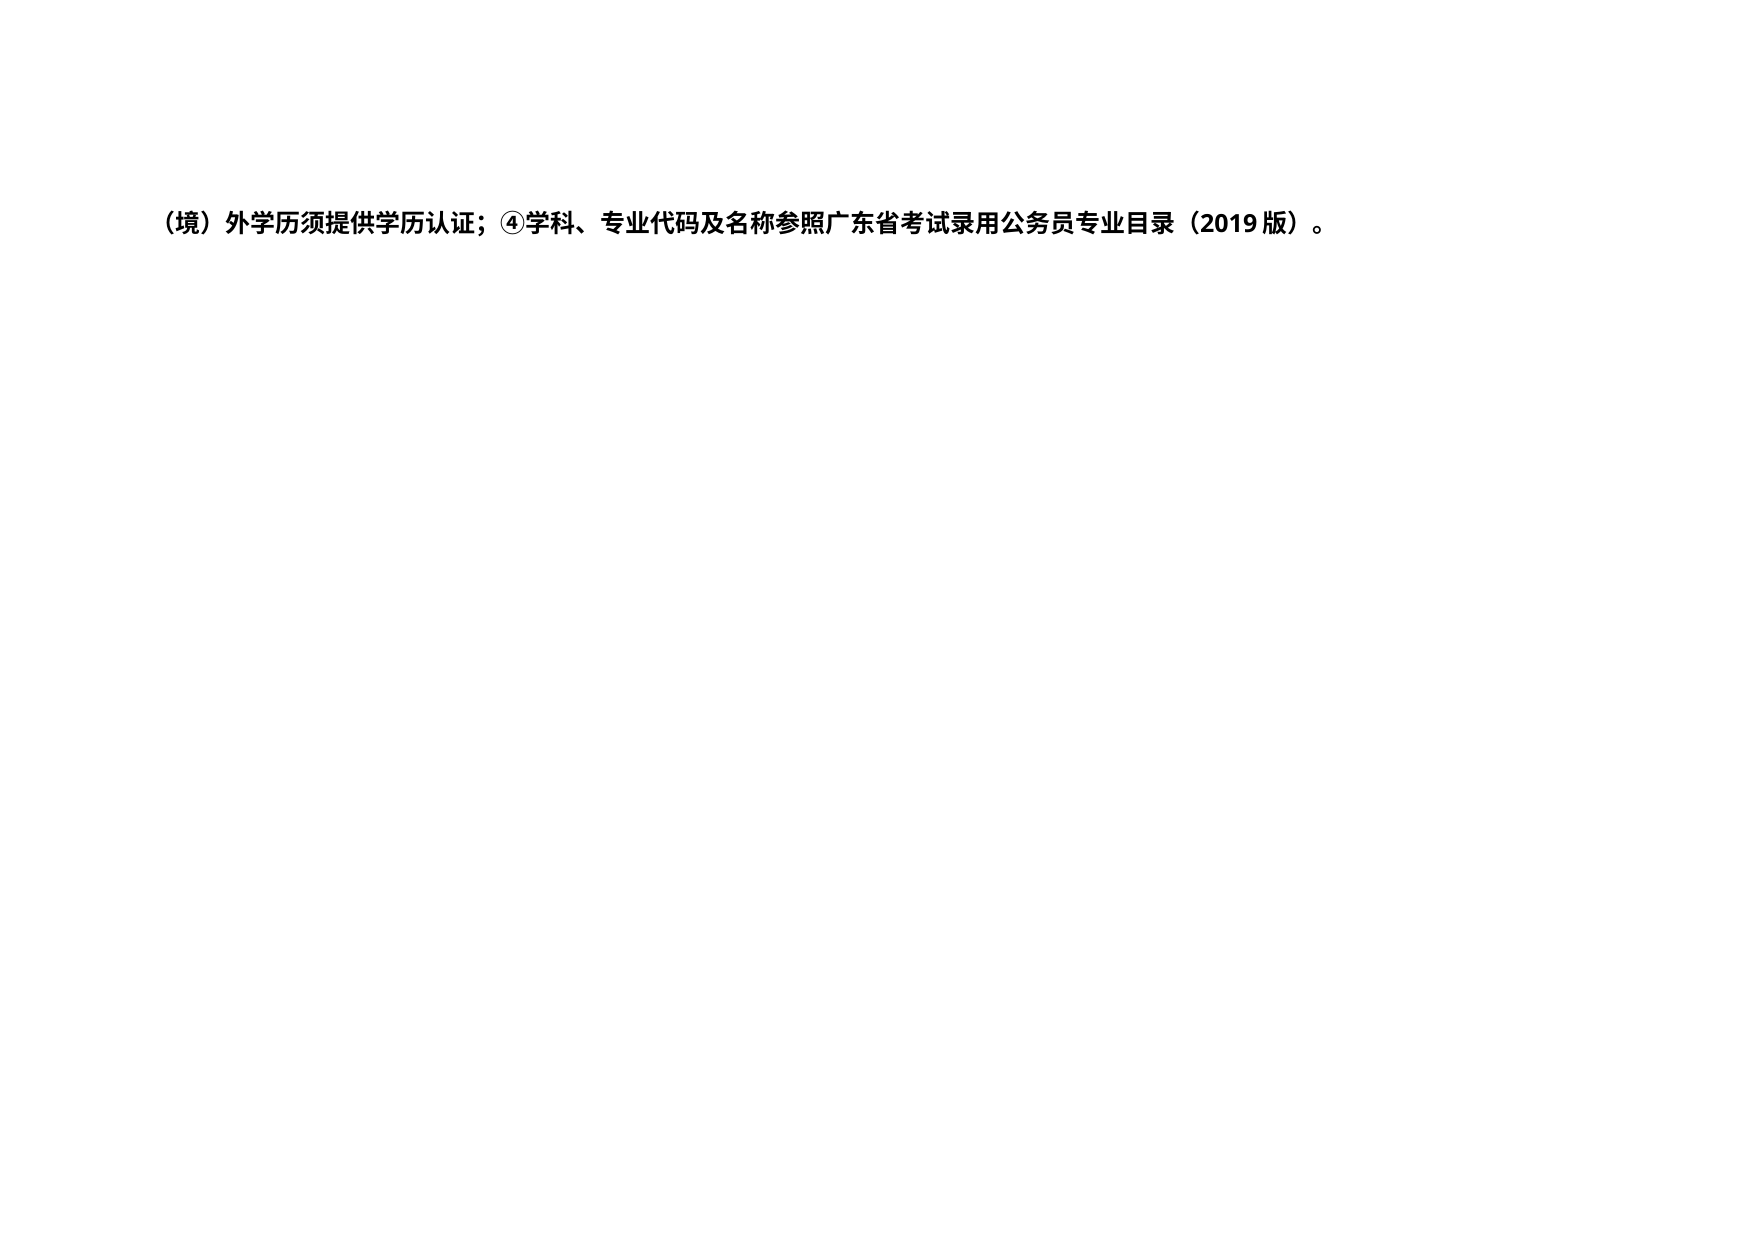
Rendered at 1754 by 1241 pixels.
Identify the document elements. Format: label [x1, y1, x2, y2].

text [150, 188, 1604, 254]
